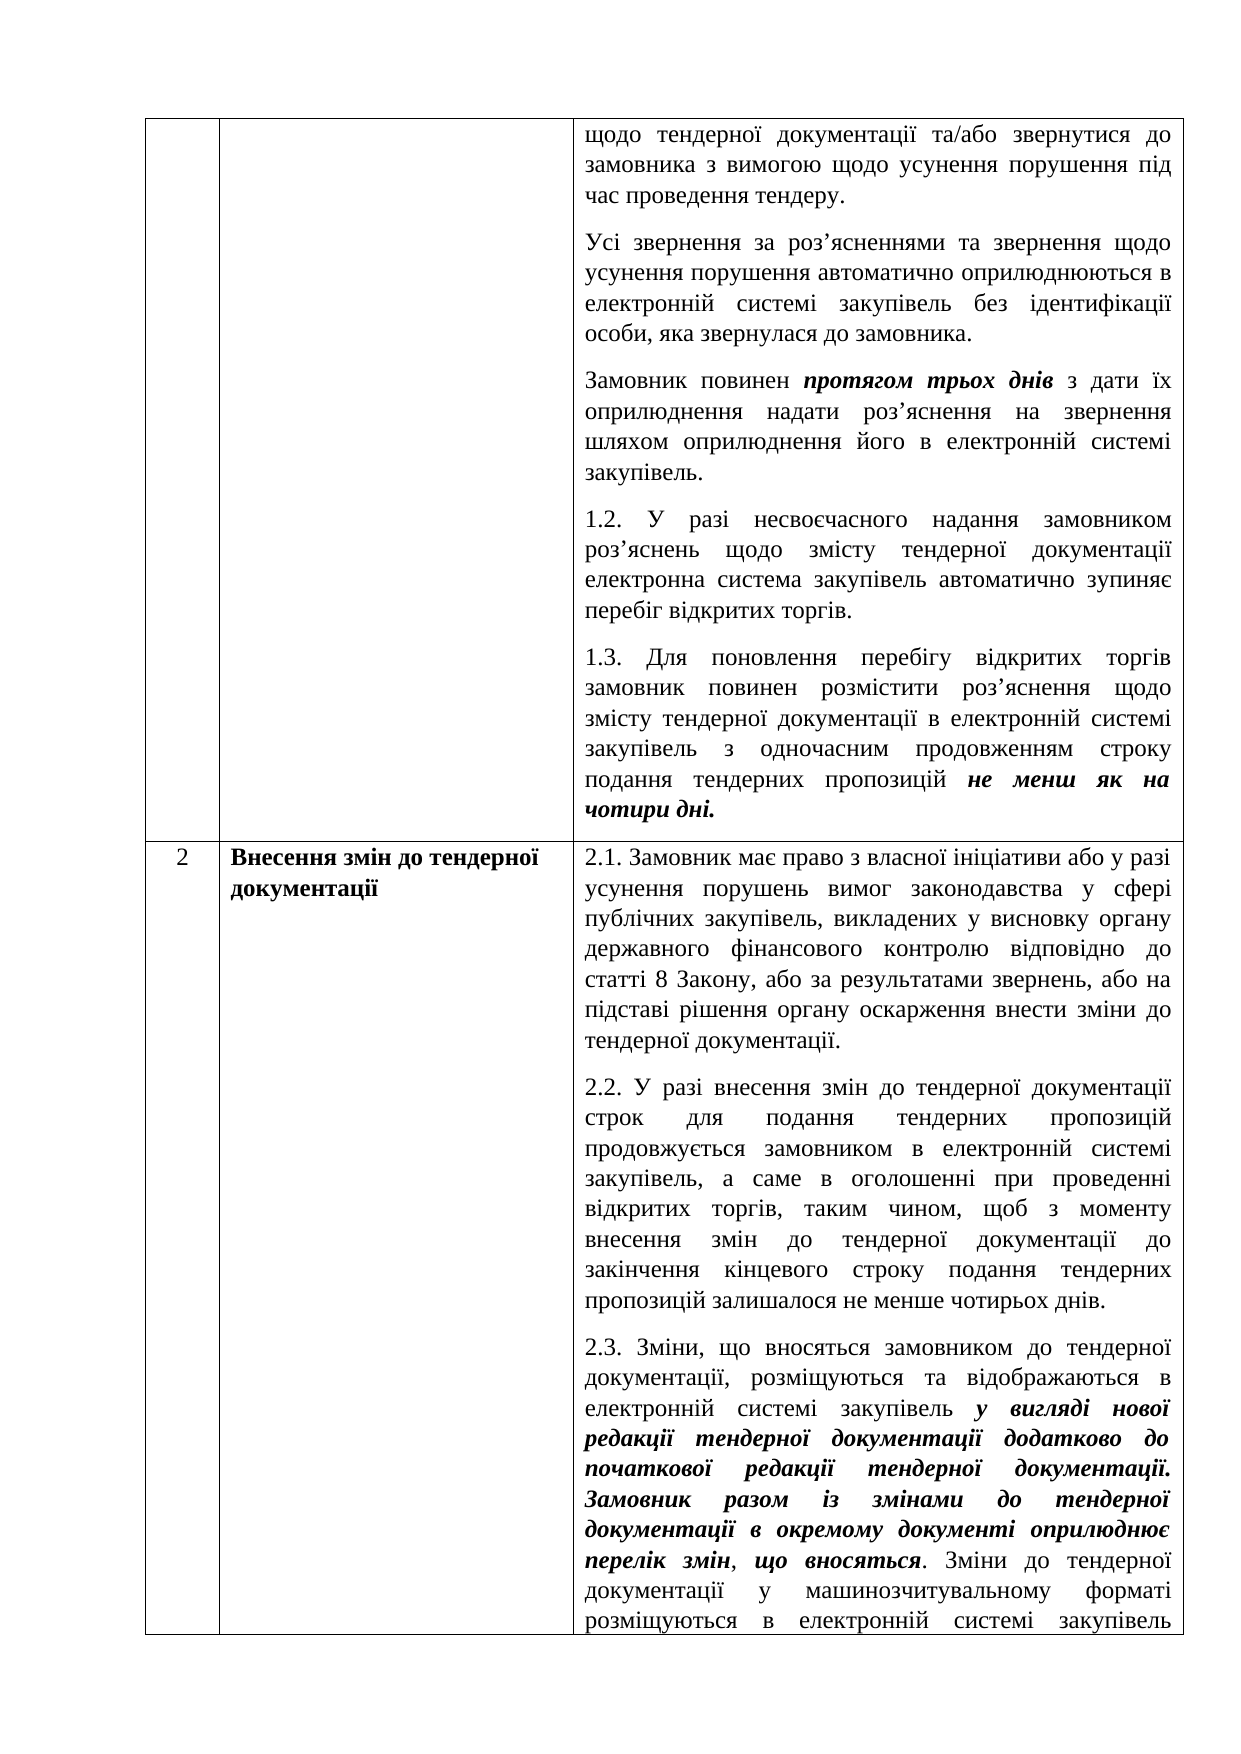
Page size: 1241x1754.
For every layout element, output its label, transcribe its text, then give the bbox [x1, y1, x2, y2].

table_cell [220, 119, 573, 841]
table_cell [574, 119, 1183, 841]
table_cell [220, 842, 573, 1634]
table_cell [574, 842, 1183, 1634]
table_cell 2 [146, 842, 219, 1634]
table_cell 1 [146, 119, 219, 841]
